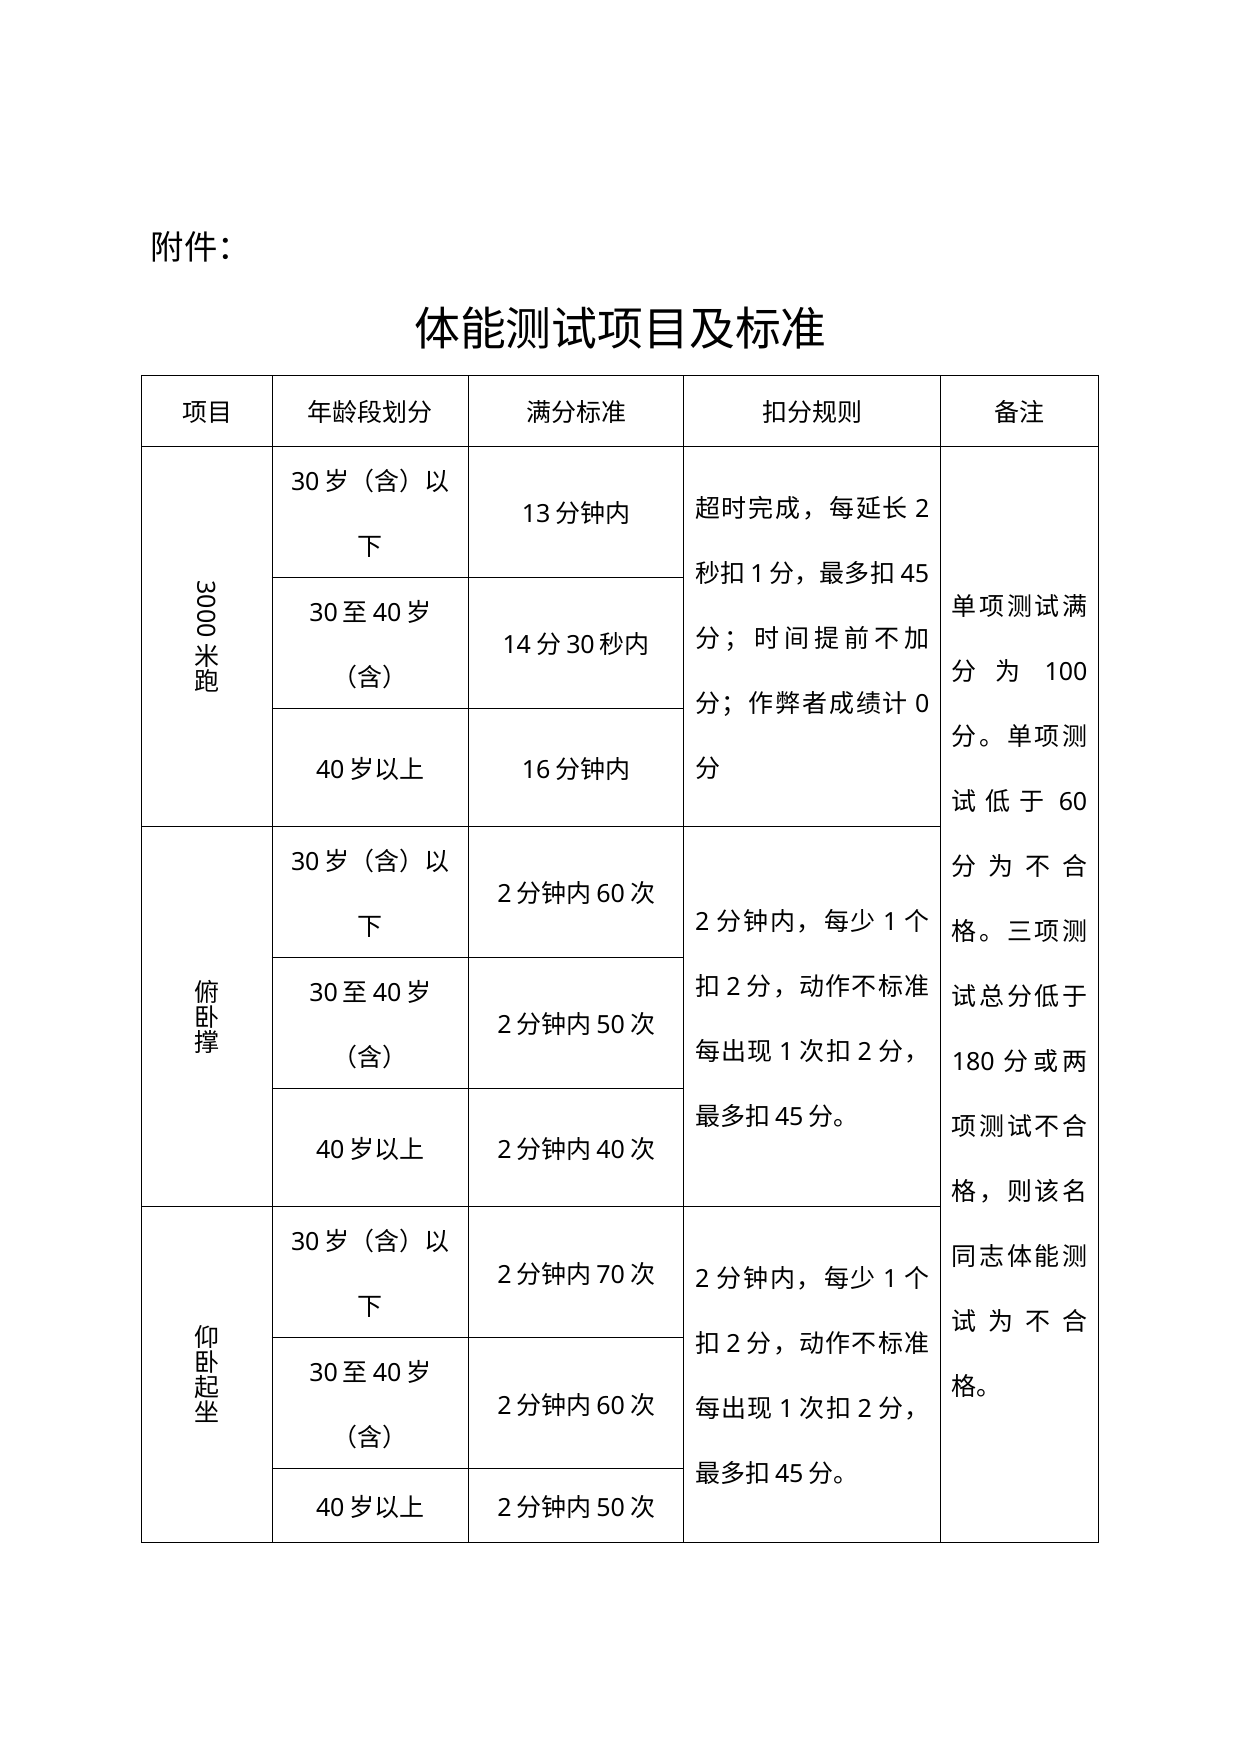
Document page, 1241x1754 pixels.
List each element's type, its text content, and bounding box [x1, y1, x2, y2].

table_cell 40岁以上 [273, 1469, 468, 1542]
table_cell 30至40岁（含） [273, 958, 468, 1088]
table_cell 超时完成，每延长2秒扣1分，最多扣45分；时间提前不加分；作弊者成绩计0分 [684, 447, 940, 826]
table_header 满分标准 [469, 376, 683, 446]
table_cell 2分钟内，每少1个扣2分，动作不标准每出现1次扣2分，最多扣45分。 [684, 827, 940, 1206]
table_cell 16分钟内 [469, 709, 683, 826]
table_cell 30岁（含）以下 [273, 1207, 468, 1337]
table_header 备注 [941, 376, 1098, 446]
table_cell 2分钟内50次 [469, 958, 683, 1088]
table_cell 14分30秒内 [469, 578, 683, 708]
table_cell 13分钟内 [469, 447, 683, 577]
table_cell 40岁以上 [273, 1089, 468, 1206]
table_cell 仰卧起坐 [142, 1207, 272, 1542]
table_cell 3000米跑 [142, 447, 272, 826]
table_cell 2分钟内60次 [469, 827, 683, 957]
table_cell 2分钟内，每少1个扣2分，动作不标准每出现1次扣2分，最多扣45分。 [684, 1207, 940, 1542]
table_cell 俯卧撑 [142, 827, 272, 1206]
table_cell 2分钟内40次 [469, 1089, 683, 1206]
text 体能测试项目及标准 [151, 277, 1089, 375]
table_cell 30至40岁（含） [273, 578, 468, 708]
table_cell 30岁（含）以下 [273, 827, 468, 957]
table_cell 40岁以上 [273, 709, 468, 826]
table_cell 2分钟内50次 [469, 1469, 683, 1542]
table_cell 30至40岁（含） [273, 1338, 468, 1468]
table_cell 2分钟内70次 [469, 1207, 683, 1337]
table_header 项目 [142, 376, 272, 446]
table_header 扣分规则 [684, 376, 940, 446]
table_cell 30岁（含）以下 [273, 447, 468, 577]
table_header 年龄段划分 [273, 376, 468, 446]
table_cell 2分钟内60次 [469, 1338, 683, 1468]
text 附件： [151, 212, 1089, 277]
table_cell 单项测试满分为100分。单项测试低于60分为不合格。三项测试总分低于180分或两项测试不合格，则该名同志体能测试为不合格。 [941, 447, 1098, 1542]
